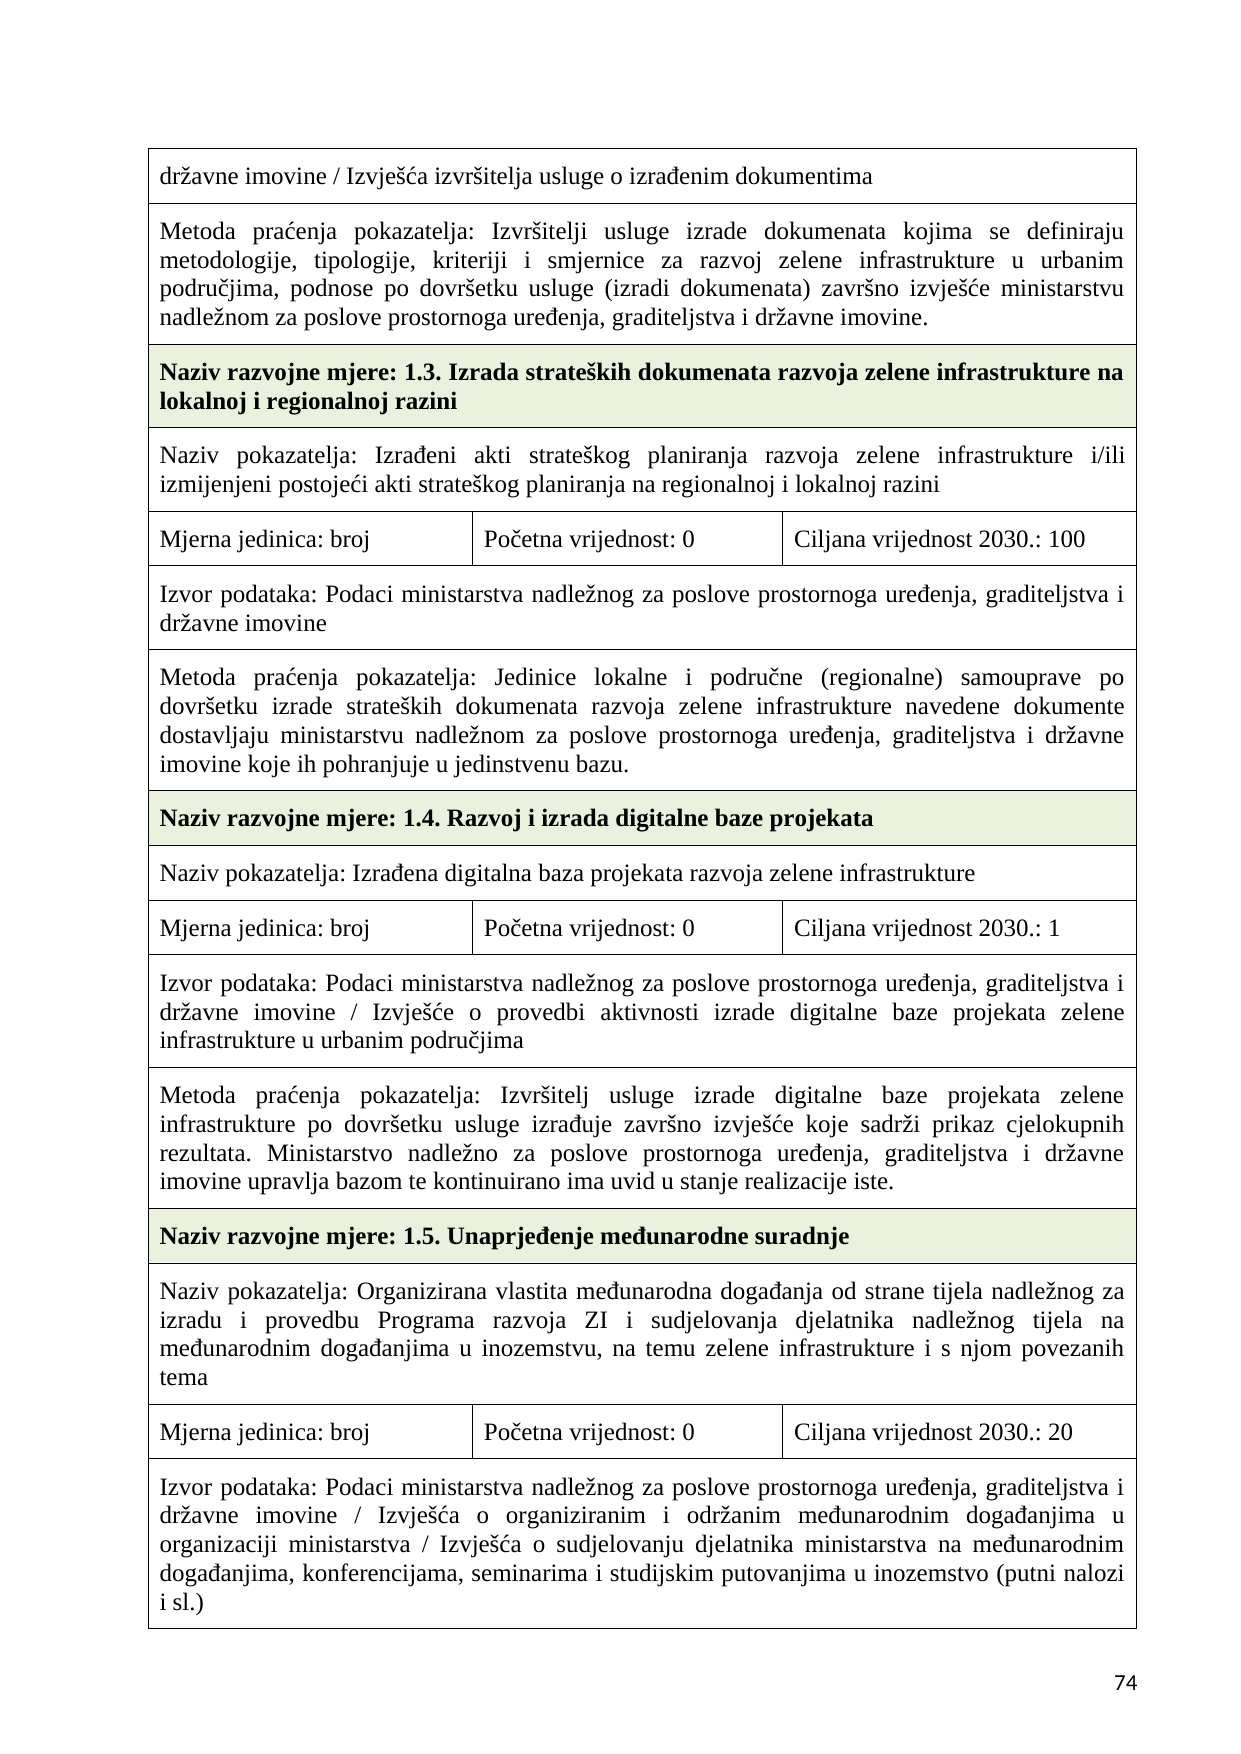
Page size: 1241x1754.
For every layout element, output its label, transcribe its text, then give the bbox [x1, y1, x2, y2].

table_cell Izvor podataka: Podaci ministarstva nadležnog za poslove prostornoga uređenja, graditeljstva i državne imovine / Izvješća o organiziranim i održanim međunarodnim događanjima u organizaciji ministarstva / Izvješća o sudjelovanju djelatnika ministarstva na međunarodnim događanjima, konferencijama, seminarima i studijskim putovanjima u inozemstvo (putni nalozi i sl.) [149, 1459, 1136, 1628]
table_cell Naziv razvojne mjere: 1.3. Izrada strateških dokumenata razvoja zelene infrastrukture na lokalnoj i regionalnoj razini [149, 345, 1136, 427]
table_cell Početna vrijednost: 0 [473, 1405, 782, 1458]
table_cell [149, 149, 1136, 202]
table_cell Naziv razvojne mjere: 1.5. Unaprjeđenje međunarodne suradnje [149, 1209, 1136, 1262]
table_cell Izvor podataka: Podaci ministarstva nadležnog za poslove prostornoga uređenja, graditeljstva i državne imovine / Izvješće o provedbi aktivnosti izrade digitalne baze projekata zelene infrastrukture u urbanim područjima [149, 955, 1136, 1067]
table_cell Ciljana vrijednost 2030.: 100 [783, 512, 1136, 565]
table_cell Ciljana vrijednost 2030.: 1 [783, 901, 1136, 954]
table_cell Metoda praćenja pokazatelja: Izvršitelj usluge izrade digitalne baze projekata zelene infrastrukture po dovršetku usluge izrađuje završno izvješće koje sadrži prikaz cjelokupnih rezultata. Ministarstvo nadležno za poslove prostornoga uređenja, graditeljstva i državne imovine upravlja bazom te kontinuirano ima uvid u stanje realizacije iste. [149, 1068, 1136, 1208]
table_cell Metoda praćenja pokazatelja: Jedinice lokalne i područne (regionalne) samouprave po dovršetku izrade strateških dokumenata razvoja zelene infrastrukture navedene dokumente dostavljaju ministarstvu nadležnom za poslove prostornoga uređenja, graditeljstva i državne imovine koje ih pohranjuje u jedinstvenu bazu. [149, 650, 1136, 790]
table_cell Mjerna jedinica: broj [149, 901, 472, 954]
table_cell Početna vrijednost: 0 [473, 901, 782, 954]
table_cell Metoda praćenja pokazatelja: Izvršitelji usluge izrade dokumenata kojima se definiraju metodologije, tipologije, kriteriji i smjernice za razvoj zelene infrastrukture u urbanim područjima, podnose po dovršetku usluge (izradi dokumenata) završno izvješće ministarstvu nadležnom za poslove prostornoga uređenja, graditeljstva i državne imovine. [149, 204, 1136, 343]
table_cell Naziv pokazatelja: Izrađena digitalna baza projekata razvoja zelene infrastrukture [149, 846, 1136, 899]
table_cell Naziv razvojne mjere: 1.4. Razvoj i izrada digitalne baze projekata [149, 791, 1136, 845]
table_cell Mjerna jedinica: broj [149, 512, 472, 565]
table_cell Početna vrijednost: 0 [473, 512, 782, 565]
table_cell Naziv pokazatelja: Izrađeni akti strateškog planiranja razvoja zelene infrastrukture i/ili izmijenjeni postojeći akti strateškog planiranja na regionalnoj i lokalnoj razini [149, 428, 1136, 511]
table_cell Mjerna jedinica: broj [149, 1405, 472, 1458]
table_cell Izvor podataka: Podaci ministarstva nadležnog za poslove prostornoga uređenja, graditeljstva i državne imovine [149, 566, 1136, 649]
table_cell Ciljana vrijednost 2030.: 20 [783, 1405, 1136, 1458]
table_cell Naziv pokazatelja: Organizirana vlastita međunarodna događanja od strane tijela nadležnog za izradu i provedbu Programa razvoja ZI i sudjelovanja djelatnika nadležnog tijela na međunarodnim događanjima u inozemstvu, na temu zelene infrastrukture i s njom povezanih tema [149, 1264, 1136, 1403]
